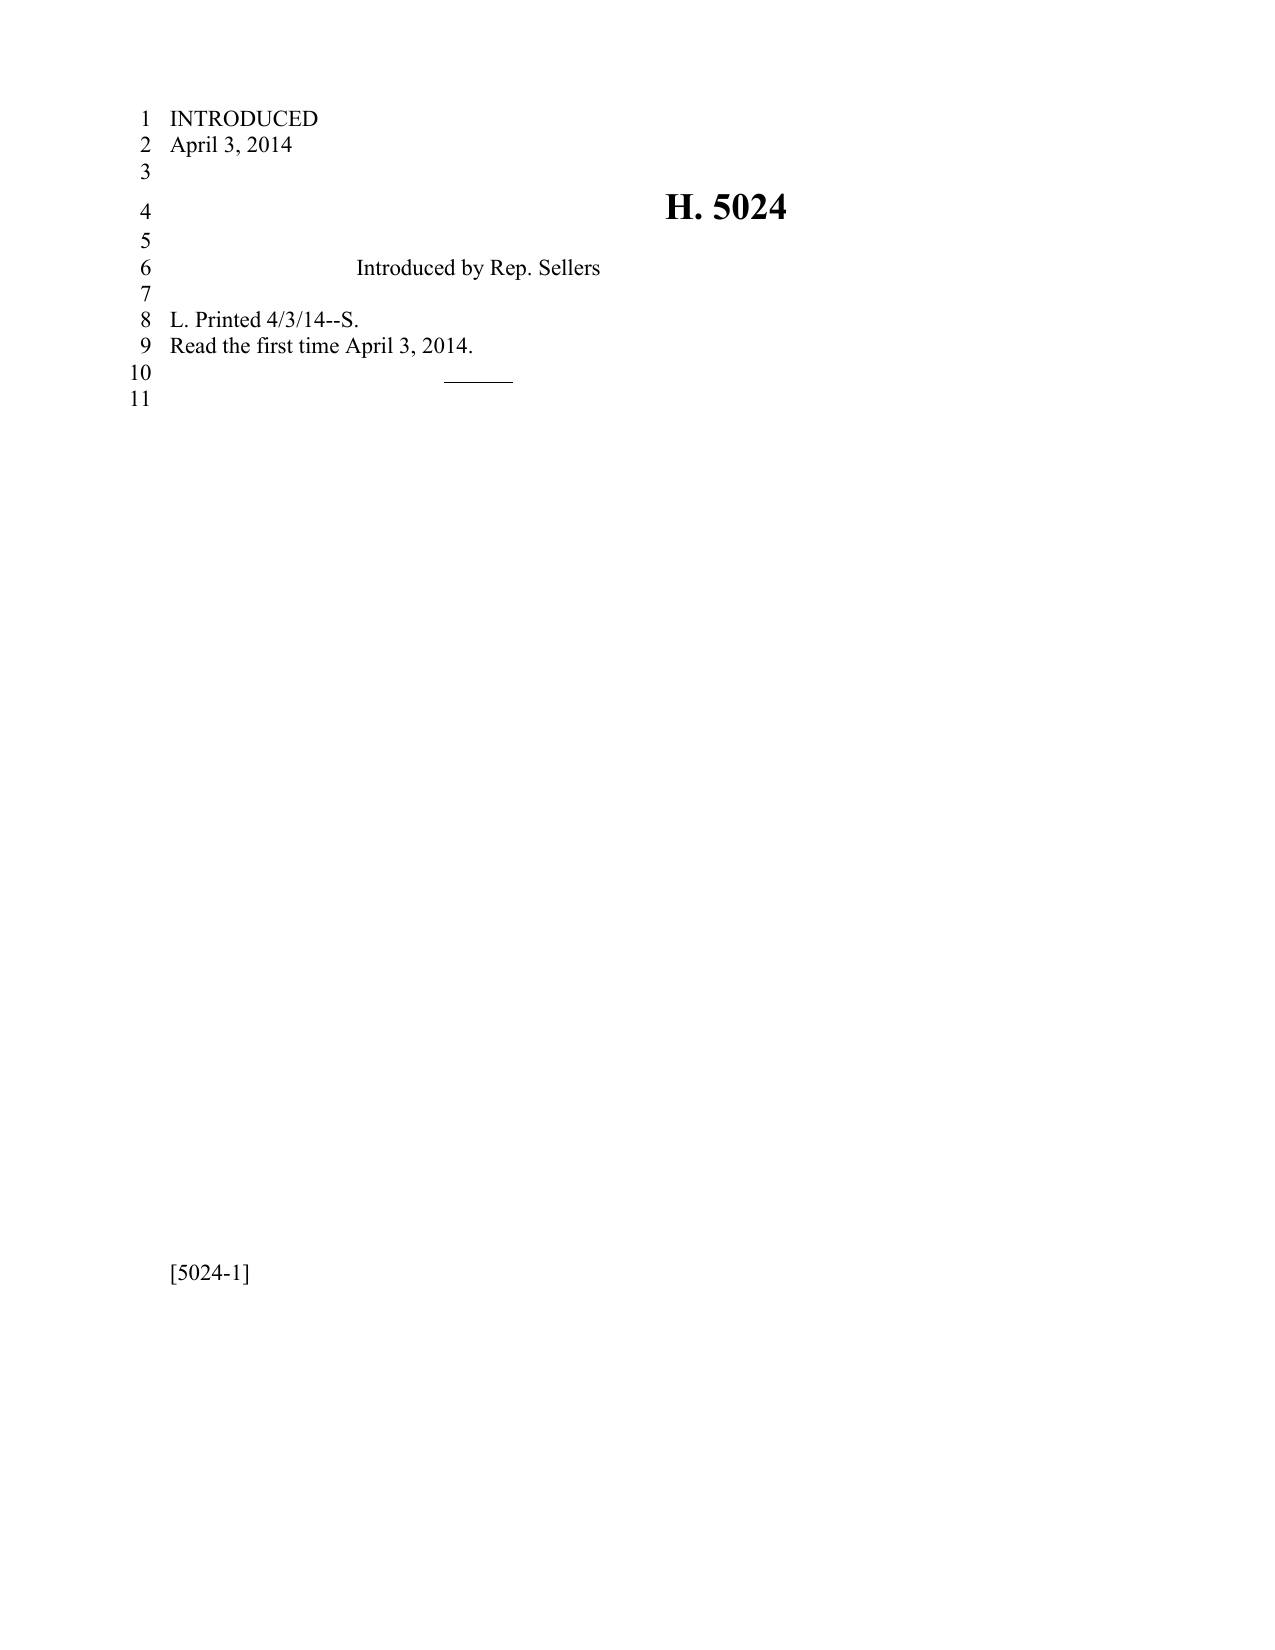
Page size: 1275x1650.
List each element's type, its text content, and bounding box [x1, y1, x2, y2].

text H. 5024 [169, 184, 787, 227]
text L. Printed 4/3/14--S. [169, 306, 787, 333]
text April 3, 2014 [169, 131, 787, 158]
text Read the first time April 3, 2014. [169, 333, 787, 359]
text Introduced by Rep. Sellers [169, 253, 787, 280]
text INTRODUCED [169, 105, 787, 131]
